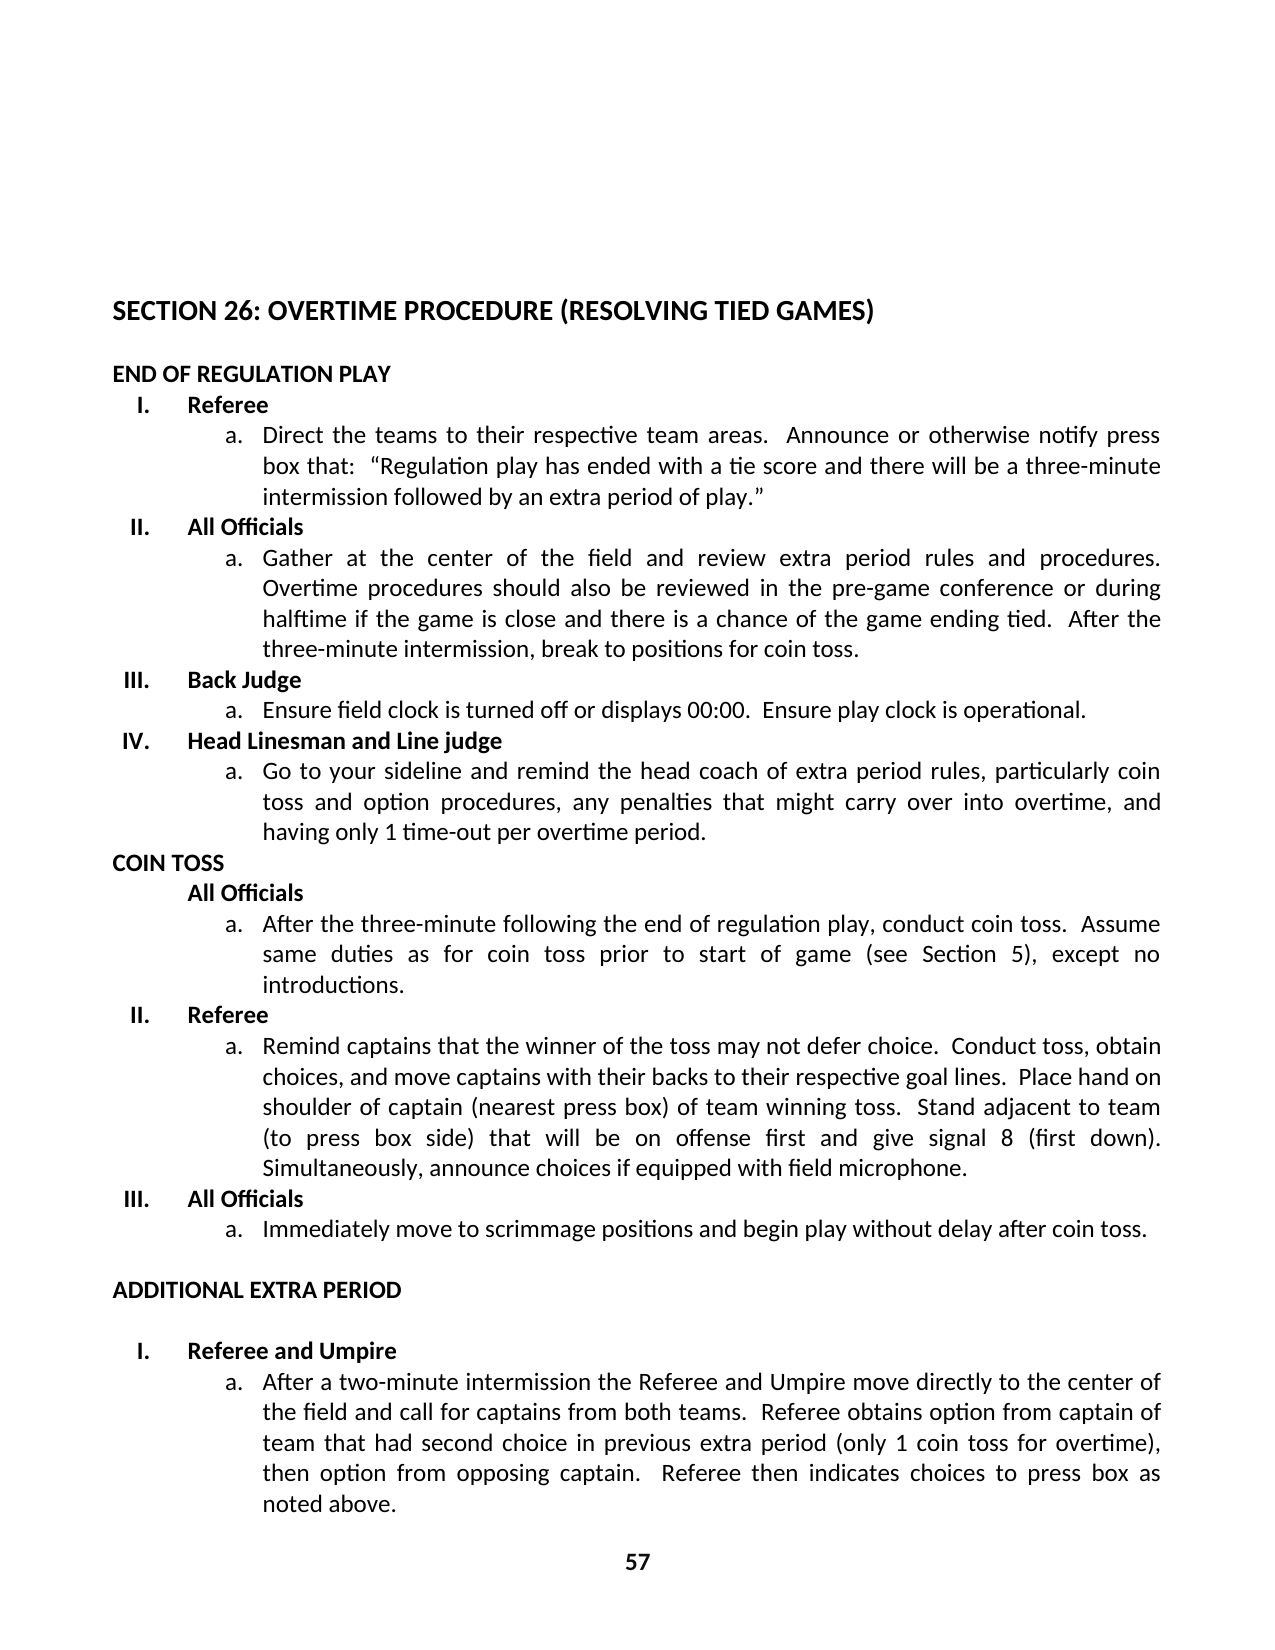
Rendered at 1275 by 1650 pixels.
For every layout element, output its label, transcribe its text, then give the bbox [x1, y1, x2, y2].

text COIN TOSS [112, 847, 1162, 877]
text SECTION 26: OVERTIME PROCEDURE (RESOLVING TIED GAMES) [112, 292, 1162, 328]
text END OF REGULATION PLAY [112, 359, 1162, 389]
list All Officials [150, 1183, 1162, 1213]
list Referee [150, 389, 1162, 420]
text ADDITIONAL EXTRA PERIOD [112, 1274, 1162, 1305]
list Go to your sideline and remind the head coach of extra period rules, particularly coin toss and option procedures, any penalties that might carry over into overtime, and having only 1 time-out per overtime period. [225, 755, 1162, 847]
list All Officials [150, 511, 1162, 542]
list After a two-minute intermission the Referee and Umpire move directly to the center of the field and call for captains from both teams. Referee obtains option from captain of team that had second choice in previous extra period (only 1 coin toss for overtime), then option from opposing captain. Referee then indicates choices to press box as noted above. [225, 1366, 1162, 1518]
list Referee [150, 999, 1162, 1030]
list Referee and Umpire [150, 1335, 1162, 1366]
list Gather at the center of the field and review extra period rules and procedures. Overtime procedures should also be reviewed in the pre-game conference or during halftime if the game is close and there is a chance of the game ending tied. After the three-minute intermission, break to positions for coin toss. [225, 542, 1162, 664]
list Direct the teams to their respective team areas. Announce or otherwise notify press box that: “Regulation play has ended with a tie score and there will be a three-minute intermission followed by an extra period of play.” [225, 420, 1162, 511]
list After the three-minute following the end of regulation play, conduct coin toss. Assume same duties as for coin toss prior to start of game (see Section 5), except no introductions. [225, 908, 1162, 999]
text All Officials [112, 877, 1162, 908]
list Ensure field clock is turned off or displays 00:00. Ensure play clock is operational. [225, 694, 1162, 725]
list Immediately move to scrimmage positions and begin play without delay after coin toss. [225, 1213, 1162, 1244]
list Head Linesman and Line judge [150, 725, 1162, 755]
list Back Judge [150, 664, 1162, 694]
list Remind captains that the winner of the toss may not defer choice. Conduct toss, obtain choices, and move captains with their backs to their respective goal lines. Place hand on shoulder of captain (nearest press box) of team winning toss. Stand adjacent to team (to press box side) that will be on offense first and give signal 8 (first down). Simultaneously, announce choices if equipped with field microphone. [225, 1030, 1162, 1183]
